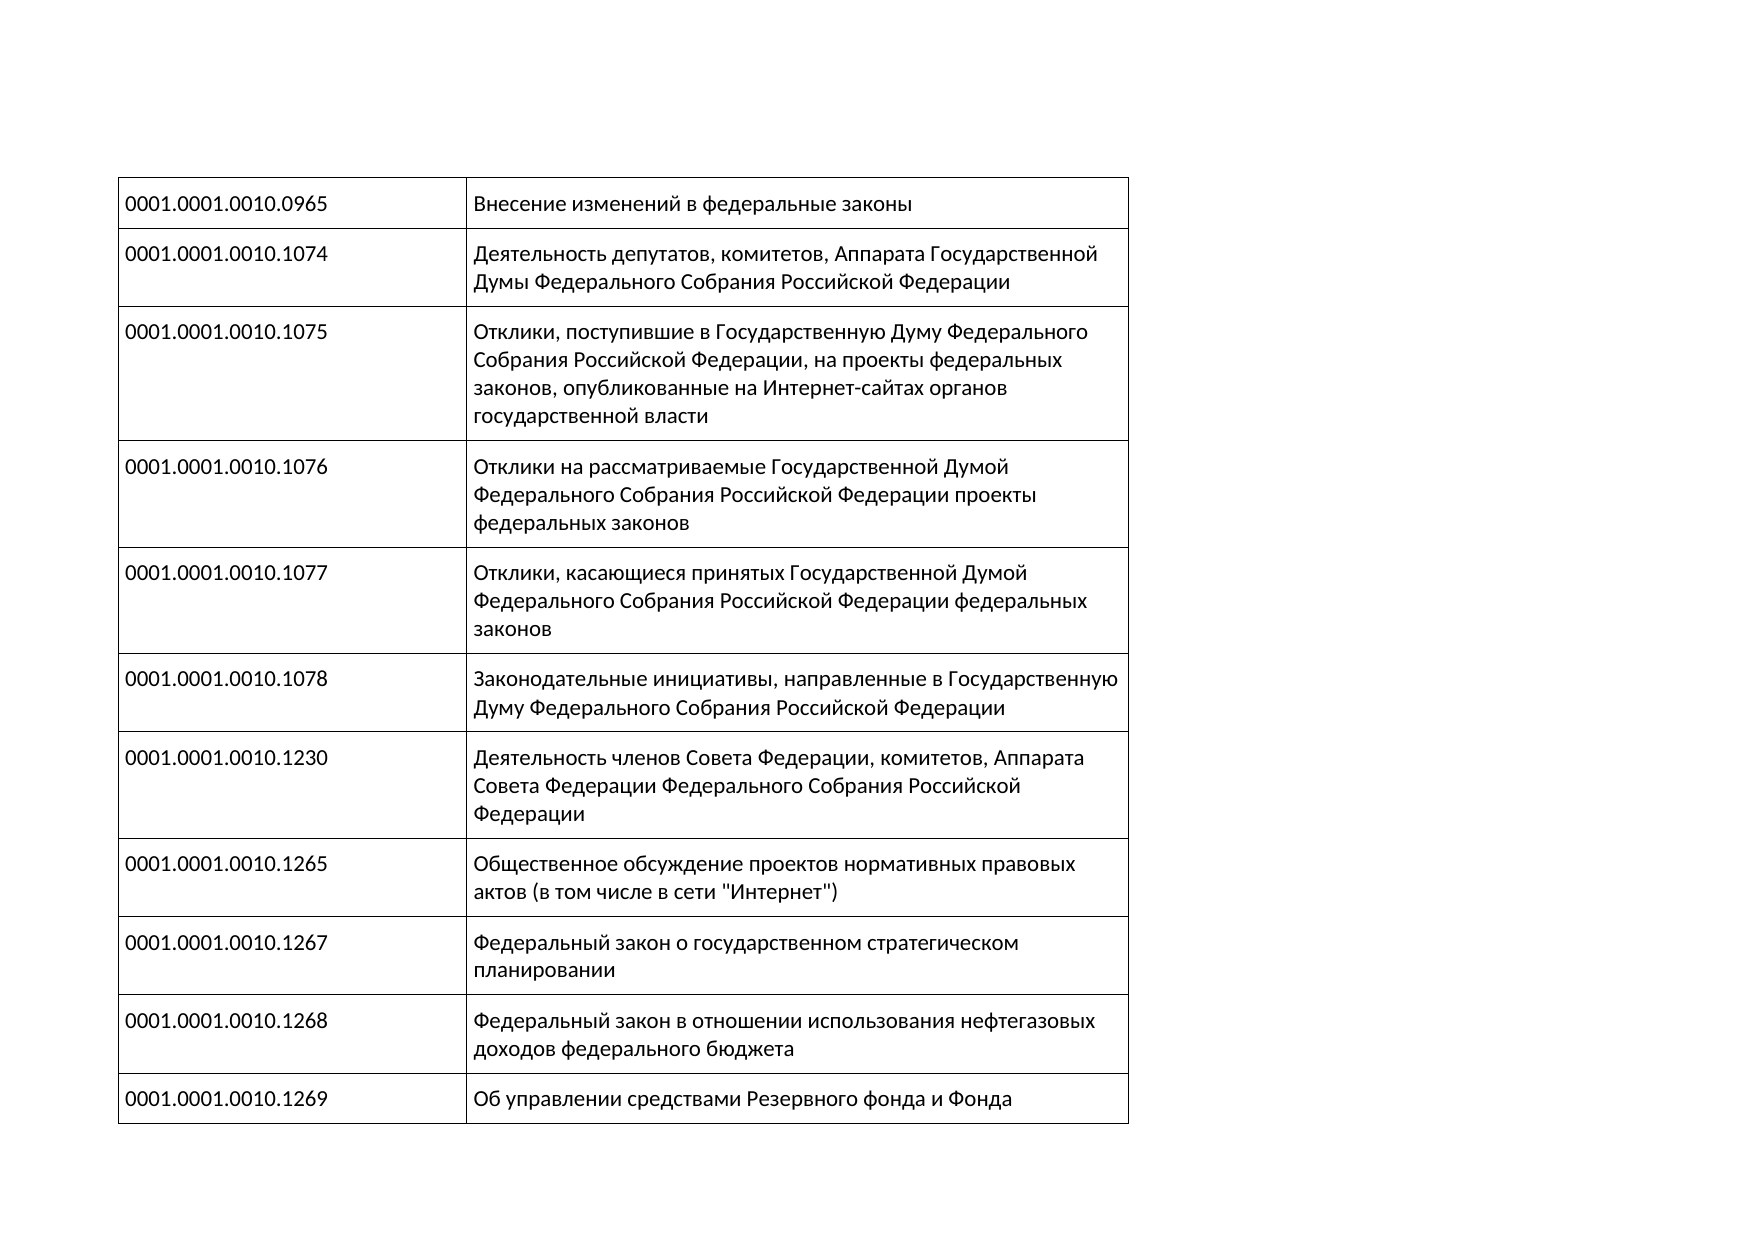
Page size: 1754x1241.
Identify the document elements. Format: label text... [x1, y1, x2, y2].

table_cell 0001.0001.0010.1230 [119, 732, 466, 838]
table_cell Внесение изменений в федеральные законы [467, 178, 1128, 227]
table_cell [467, 1074, 1128, 1123]
table_cell Федеральный закон в отношении использования нефтегазовых доходов федерального бюджета [467, 995, 1128, 1073]
table_cell Законодательные инициативы, направленные в Государственную Думу Федерального Собрания Российской Федерации [467, 654, 1128, 731]
table_cell 0001.0001.0010.1078 [119, 654, 466, 731]
table_cell 0001.0001.0010.1077 [119, 548, 466, 653]
table_cell 0001.0001.0010.1269 [119, 1074, 466, 1123]
table_cell 0001.0001.0010.1268 [119, 995, 466, 1073]
table_cell 0001.0001.0010.1267 [119, 917, 466, 994]
table_cell 0001.0001.0010.1265 [119, 839, 466, 916]
table_cell Федеральный закон о государственном стратегическом планировании [467, 917, 1128, 994]
table_cell Отклики на рассматриваемые Государственной Думой Федерального Собрания Российской Федерации проекты федеральных законов [467, 441, 1128, 547]
table_cell 0001.0001.0010.1075 [119, 307, 466, 440]
table_cell Деятельность членов Совета Федерации, комитетов, Аппарата Совета Федерации Федерального Собрания Российской Федерации [467, 732, 1128, 838]
table_cell 0001.0001.0010.0965 [119, 178, 466, 227]
table_cell Деятельность депутатов, комитетов, Аппарата Государственной Думы Федерального Собрания Российской Федерации [467, 229, 1128, 306]
table_cell 0001.0001.0010.1076 [119, 441, 466, 547]
table_cell Отклики, касающиеся принятых Государственной Думой Федерального Собрания Российской Федерации федеральных законов [467, 548, 1128, 653]
table_cell 0001.0001.0010.1074 [119, 229, 466, 306]
table_cell Отклики, поступившие в Государственную Думу Федерального Собрания Российской Федерации, на проекты федеральных законов, опубликованные на Интернет-сайтах органов государственной власти [467, 307, 1128, 440]
table_cell Общественное обсуждение проектов нормативных правовых актов (в том числе в сети "Интернет") [467, 839, 1128, 916]
